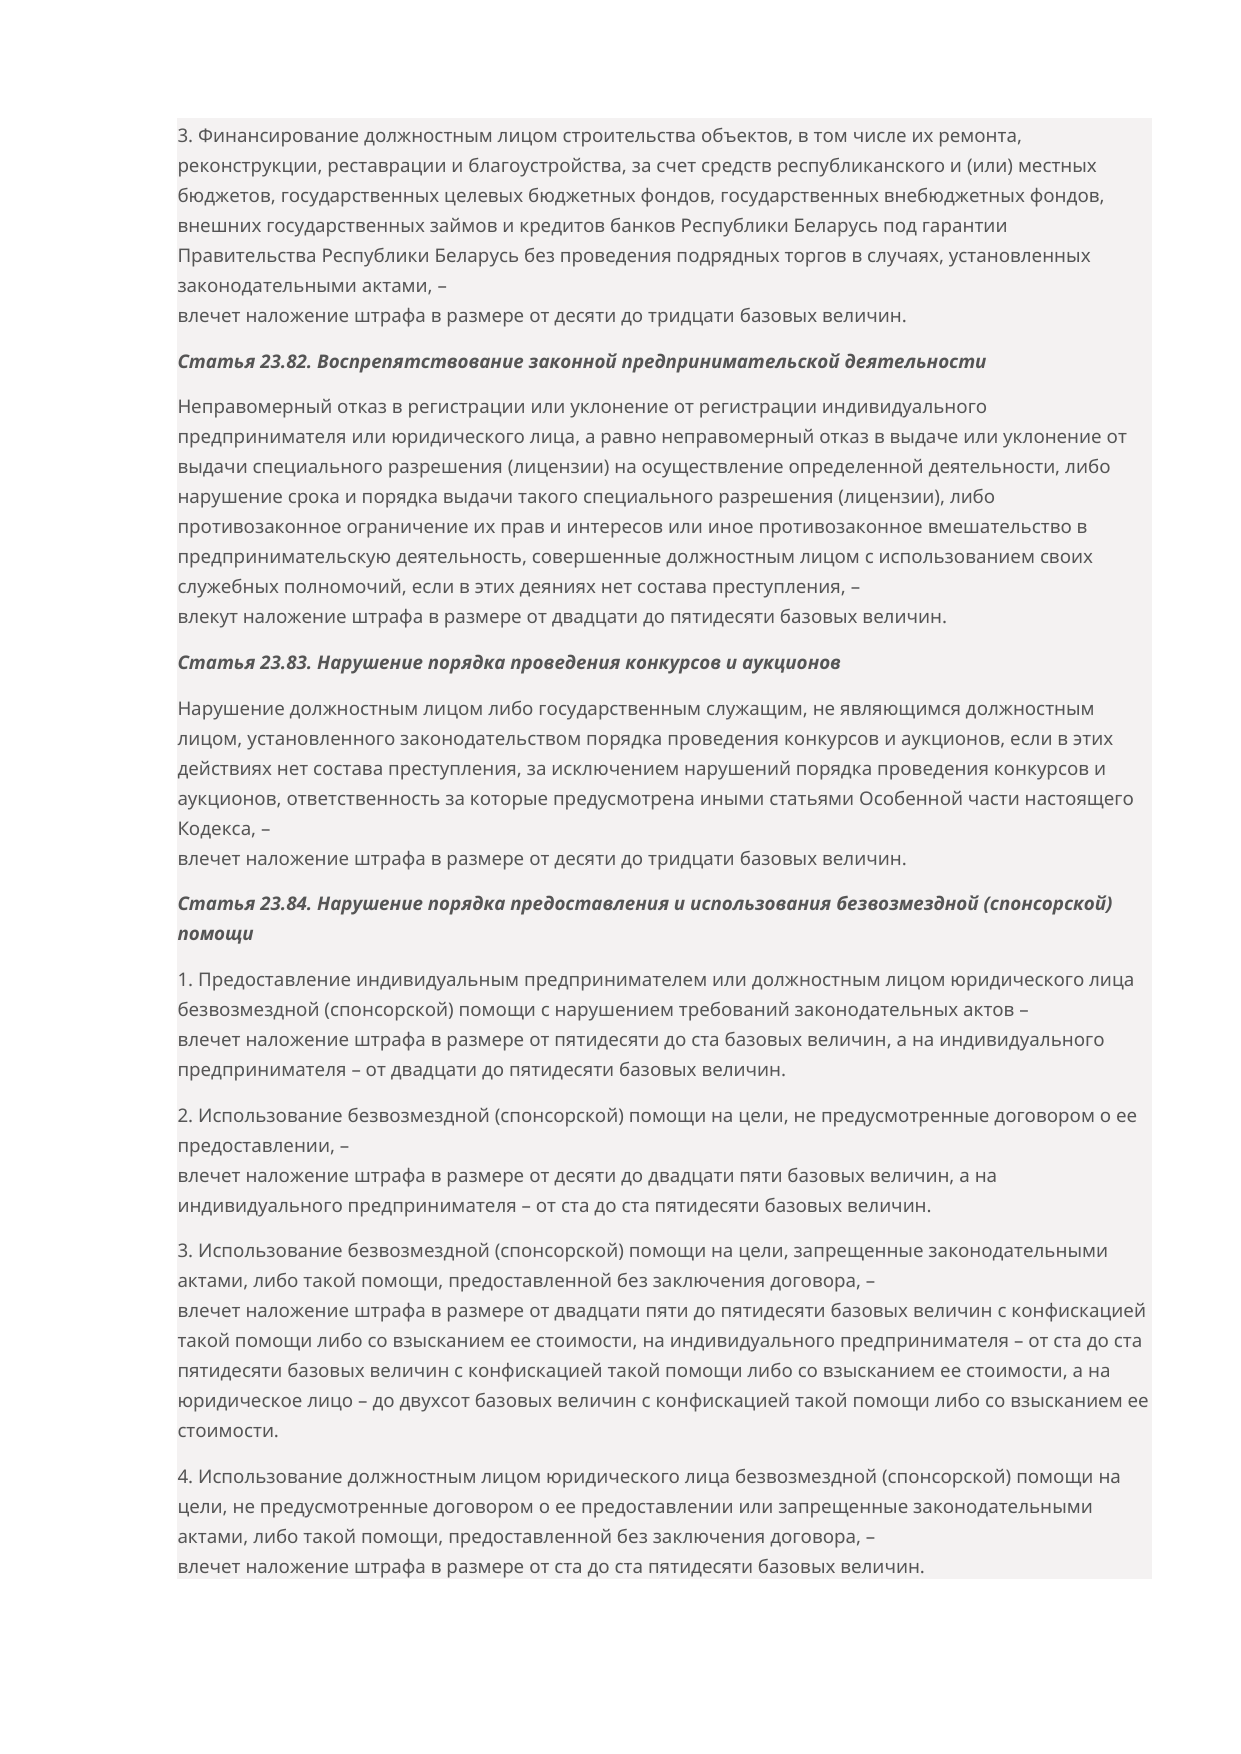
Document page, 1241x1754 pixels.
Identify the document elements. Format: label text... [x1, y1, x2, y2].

text Нарушение должностным лицом либо государственным служащим, не являющимся должностным лицом, установленного законодательством порядка проведения конкурсов и аукционов, если в этих действиях нет состава преступления, за исключением нарушений порядка проведения конкурсов и аукционов, ответственность за которые предусмотрена иными статьями Особенной части настоящего Кодекса, – влечет наложение штрафа в размере от десяти до тридцати базовых величин. [177, 691, 1152, 871]
text 3. Использование безвозмездной (спонсорской) помощи на цели, запрещенные законодательными актами, либо такой помощи, предоставленной без заключения договора, – влечет наложение штрафа в размере от двадцати пяти до пятидесяти базовых величин с конфискацией такой помощи либо со взысканием ее стоимости, на индивидуального предпринимателя – от ста до ста пятидесяти базовых величин с конфискацией такой помощи либо со взысканием ее стоимости, а на юридическое лицо – до двухсот базовых величин с конфискацией такой помощи либо со взысканием ее стоимости. [177, 1233, 1152, 1443]
text Неправомерный отказ в регистрации или уклонение от регистрации индивидуального предпринимателя или юридического лица, а равно неправомерный отказ в выдаче или уклонение от выдачи специального разрешения (лицензии) на осуществление определенной деятельности, либо нарушение срока и порядка выдачи такого специального разрешения (лицензии), либо противозаконное ограничение их прав и интересов или иное противозаконное вмешательство в предпринимательскую деятельность, совершенные должностным лицом с использованием своих служебных полномочий, если в этих деяниях нет состава преступления, – влекут наложение штрафа в размере от двадцати до пятидесяти базовых величин. [177, 389, 1152, 629]
text 3. Финансирование должностным лицом строительства объектов, в том числе их ремонта, реконструкции, реставрации и благоустройства, за счет средств республиканского и (или) местных бюджетов, государственных целевых бюджетных фондов, государственных внебюджетных фондов, внешних государственных займов и кредитов банков Республики Беларусь под гарантии Правительства Республики Беларусь без проведения подрядных торгов в случаях, установленных законодательными актами, – влечет наложение штрафа в размере от десяти до тридцати базовых величин. [177, 118, 1152, 328]
text 1. Предоставление индивидуальным предпринимателем или должностным лицом юридического лица безвозмездной (спонсорской) помощи с нарушением требований законодательных актов – влечет наложение штрафа в размере от пятидесяти до ста базовых величин, а на индивидуального предпринимателя – от двадцати до пятидесяти базовых величин. [177, 962, 1152, 1082]
text 2. Использование безвозмездной (спонсорской) помощи на цели, не предусмотренные договором о ее предоставлении, – влечет наложение штрафа в размере от десяти до двадцати пяти базовых величин, а на индивидуального предпринимателя – от ста до ста пятидесяти базовых величин. [177, 1097, 1152, 1217]
text Статья 23.83. Нарушение порядка проведения конкурсов и аукционов [177, 645, 1152, 675]
text Статья 23.84. Нарушение порядка предоставления и использования безвозмездной (спонсорской) помощи [177, 886, 1152, 946]
text Статья 23.82. Воспрепятствование законной предпринимательской деятельности [177, 344, 1152, 374]
text 4. Использование должностным лицом юридического лица безвозмездной (спонсорской) помощи на цели, не предусмотренные договором о ее предоставлении или запрещенные законодательными актами, либо такой помощи, предоставленной без заключения договора, – влечет наложение штрафа в размере от ста до ста пятидесяти базовых величин. [177, 1459, 1152, 1579]
